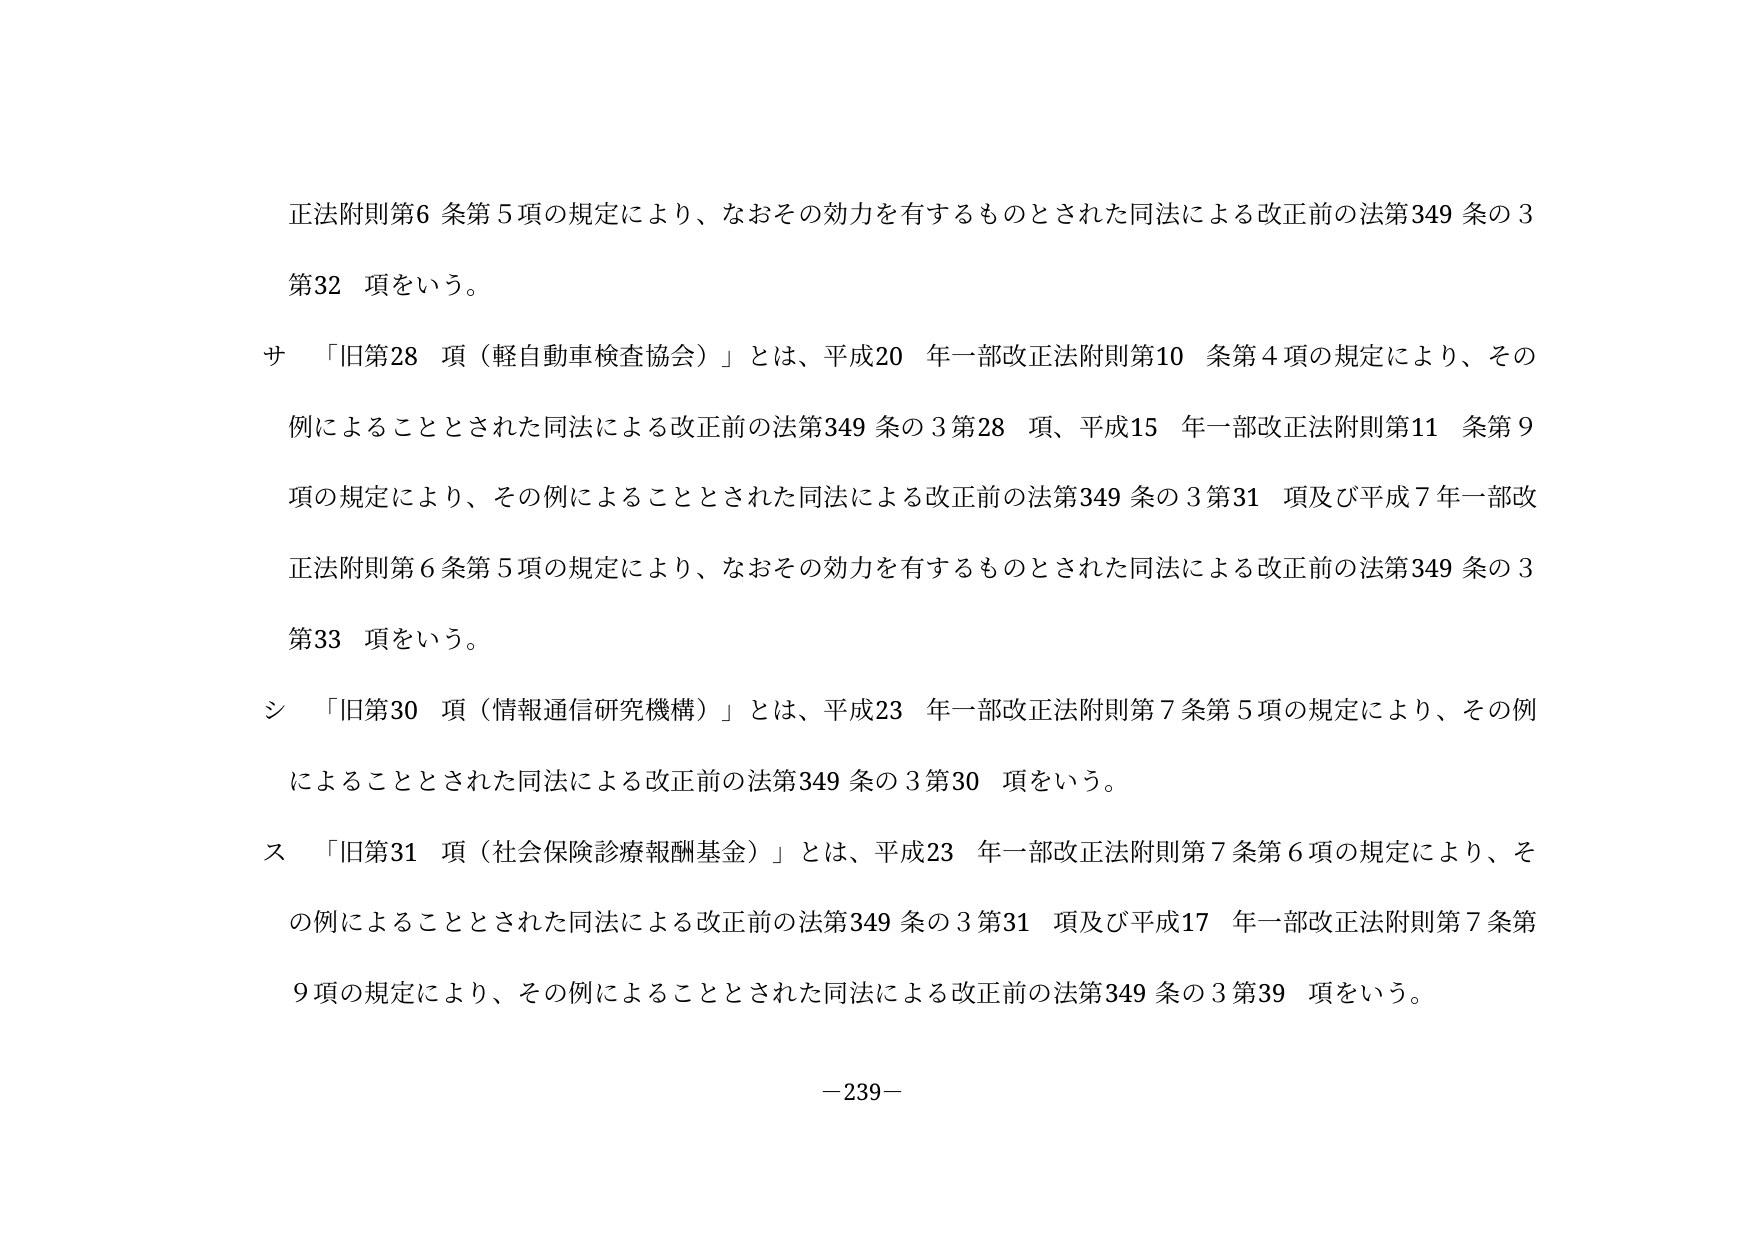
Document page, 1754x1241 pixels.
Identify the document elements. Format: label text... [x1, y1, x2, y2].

text シ 「旧第30項（情報通信研究機構）」とは、平成23年一部改正法附則第７条第５項の規定により、その例によることとされた同法による改正前の法第349条の３第30項をいう。 [253, 673, 1538, 815]
text ス 「旧第31項（社会保険診療報酬基金）」とは、平成23年一部改正法附則第７条第６項の規定により、その例によることとされた同法による改正前の法第349条の３第31項及び平成17年一部改正法附則第７条第９項の規定により、その例によることとされた同法による改正前の法第349条の３第39項をいう。 [253, 815, 1538, 1027]
text サ 「旧第28項（軽自動車検査協会）」とは、平成20年一部改正法附則第10条第４項の規定により、その例によることとされた同法による改正前の法第349条の３第28項、平成15年一部改正法附則第11条第９項の規定により、その例によることとされた同法による改正前の法第349条の３第31項及び平成７年一部改正法附則第６条第５項の規定により、なおその効力を有するものとされた同法による改正前の法第349条の３第33項をいう。 [253, 319, 1538, 673]
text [253, 177, 1538, 319]
